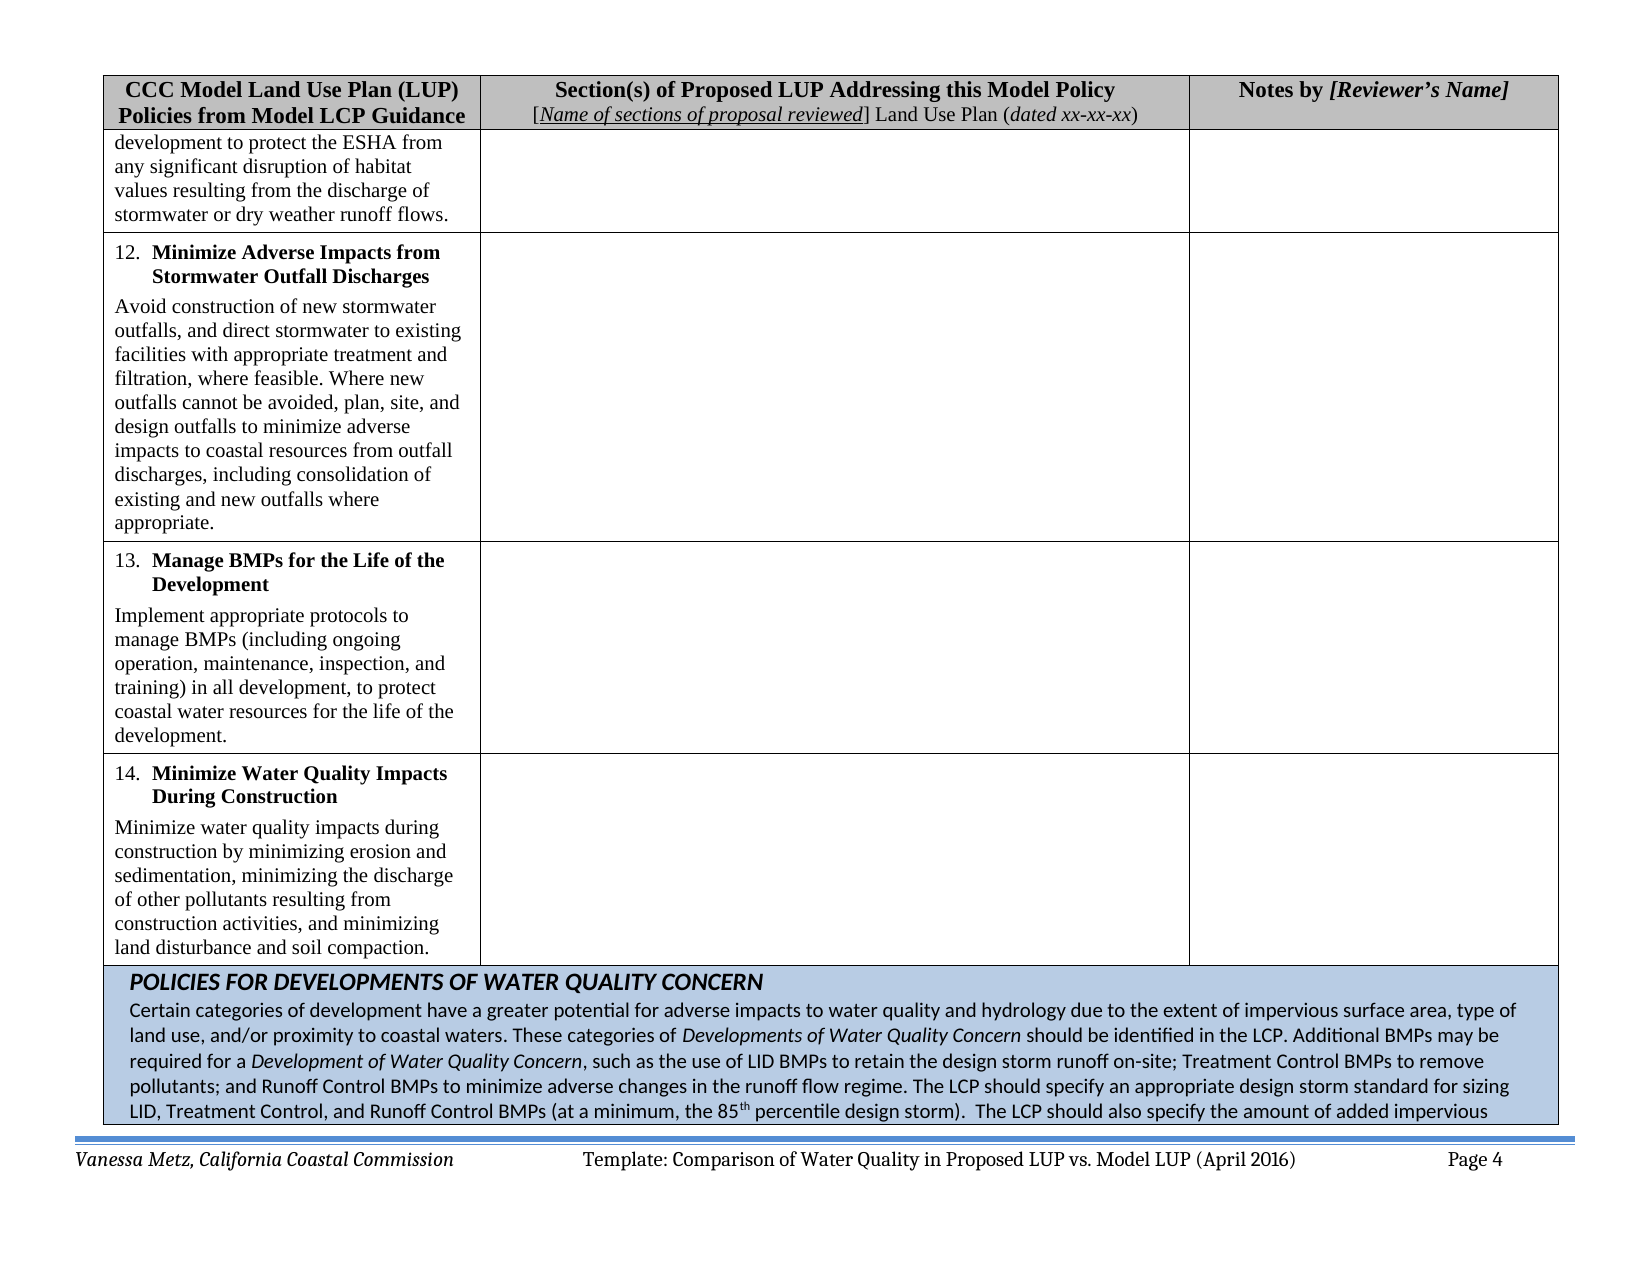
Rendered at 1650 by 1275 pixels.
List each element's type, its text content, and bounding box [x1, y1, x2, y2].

table_cell Minimize Water Quality Impacts During Construction Minimize water quality impacts during construction by minimizing erosion and sedimentation, minimizing the discharge of other pollutants resulting from construction activities, and minimizing land disturbance and soil compaction. [104, 754, 480, 965]
table_cell [1190, 754, 1558, 965]
table_cell Manage BMPs for the Life of the Development Implement appropriate protocols to manage BMPs (including ongoing operation, maintenance, inspection, and training) in all development, to protect coastal water resources for the life of the development. [104, 542, 480, 753]
table_cell [481, 542, 1189, 753]
table_cell [481, 754, 1189, 965]
table_cell [481, 130, 1189, 232]
table_cell [1190, 233, 1558, 541]
table_header Notes by [Reviewer’s Name] [1190, 76, 1558, 129]
table_cell Minimize Adverse Impacts from Stormwater Outfall Discharges Avoid construction of new stormwater outfalls, and direct stormwater to existing facilities with appropriate treatment and filtration, where feasible. Where new outfalls cannot be avoided, plan, site, and design outfalls to minimize adverse impacts to coastal resources from outfall discharges, including consolidation of existing and new outfalls where appropriate. [104, 233, 480, 541]
table_header Section(s) of Proposed LUP Addressing this Model Policy [Name of sections of proposal reviewed] Land Use Plan (dated xx-xx-xx) [481, 76, 1189, 129]
table_header CCC Model Land Use Plan (LUP) Policies from Model LCP Guidance [104, 76, 480, 129]
table_cell [1190, 542, 1558, 753]
table_cell [1190, 130, 1558, 232]
table_cell [481, 233, 1189, 541]
